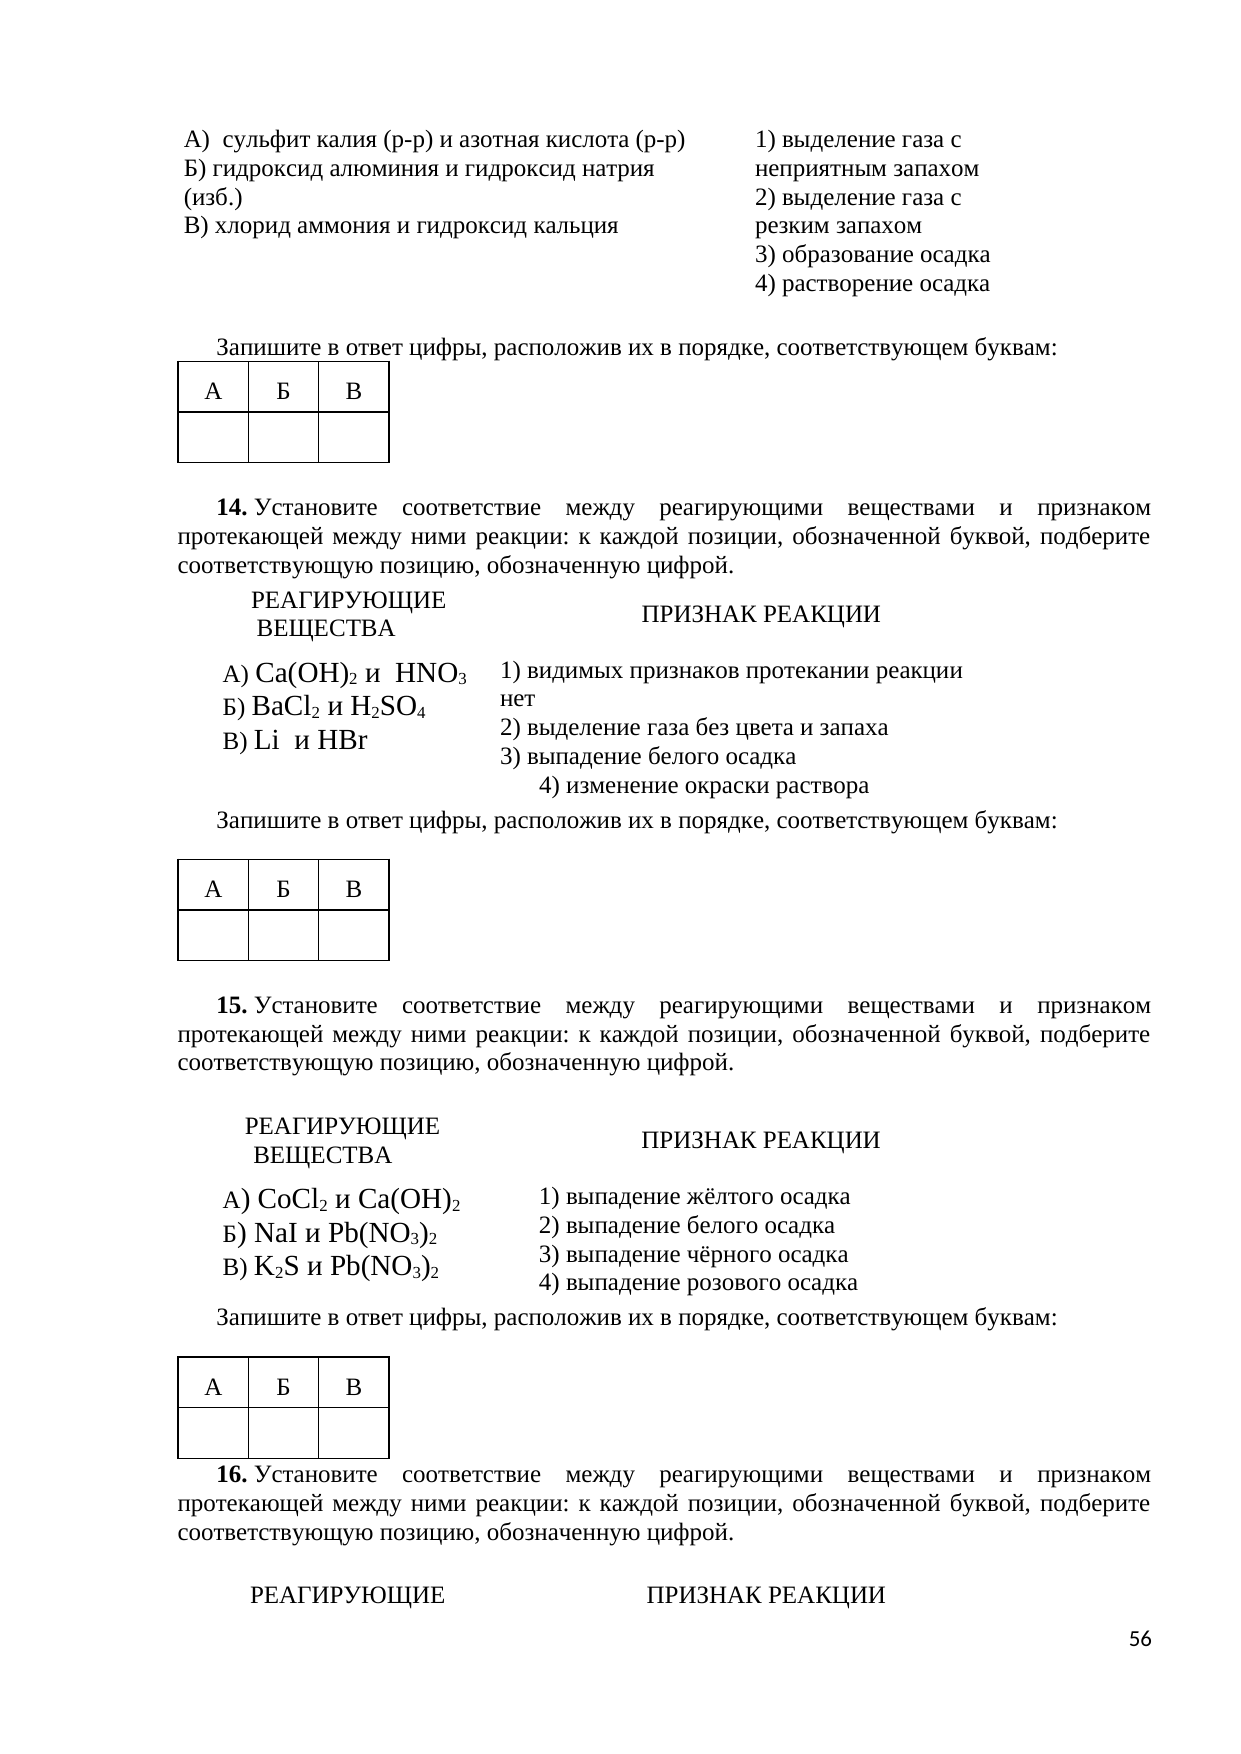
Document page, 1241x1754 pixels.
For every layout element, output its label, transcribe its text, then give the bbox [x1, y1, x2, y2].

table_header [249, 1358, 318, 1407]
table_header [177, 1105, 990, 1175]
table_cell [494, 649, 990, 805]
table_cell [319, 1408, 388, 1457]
text 15. Установите соответствие между реагирующими веществами и признаком протекающей между ними реакции: к каждой позиции, обозначенной буквой, подберите соответствующую позицию, обозначенную цифрой. [177, 990, 1152, 1076]
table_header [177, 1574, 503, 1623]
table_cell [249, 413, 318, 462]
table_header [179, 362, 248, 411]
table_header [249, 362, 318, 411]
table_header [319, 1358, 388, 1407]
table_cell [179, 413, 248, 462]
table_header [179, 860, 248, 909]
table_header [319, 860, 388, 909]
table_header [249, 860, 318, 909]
text Запишите в ответ цифры, расположив их в порядке, соответствующем буквам: [177, 805, 1152, 833]
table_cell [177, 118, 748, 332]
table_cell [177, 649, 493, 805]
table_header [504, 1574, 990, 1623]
text 16. Установите соответствие между реагирующими веществами и признаком протекающей между ними реакции: к каждой позиции, обозначенной буквой, подберите соответствующую позицию, обозначенную цифрой. [177, 1459, 1152, 1545]
text Запишите в ответ цифры, расположив их в порядке, соответствующем буквам: [177, 1302, 1152, 1331]
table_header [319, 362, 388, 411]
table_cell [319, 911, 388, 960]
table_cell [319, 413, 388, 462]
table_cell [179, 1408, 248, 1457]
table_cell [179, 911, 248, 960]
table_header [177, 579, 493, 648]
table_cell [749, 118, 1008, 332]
text Запишите в ответ цифры, расположив их в порядке, соответствующем буквам: [177, 332, 1152, 361]
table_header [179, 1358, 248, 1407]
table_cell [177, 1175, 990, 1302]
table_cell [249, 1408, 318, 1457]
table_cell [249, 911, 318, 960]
text 14. Установите соответствие между реагирующими веществами и признаком протекающей между ними реакции: к каждой позиции, обозначенной буквой, подберите соответствующую позицию, обозначенную цифрой. [177, 492, 1152, 578]
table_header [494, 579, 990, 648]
